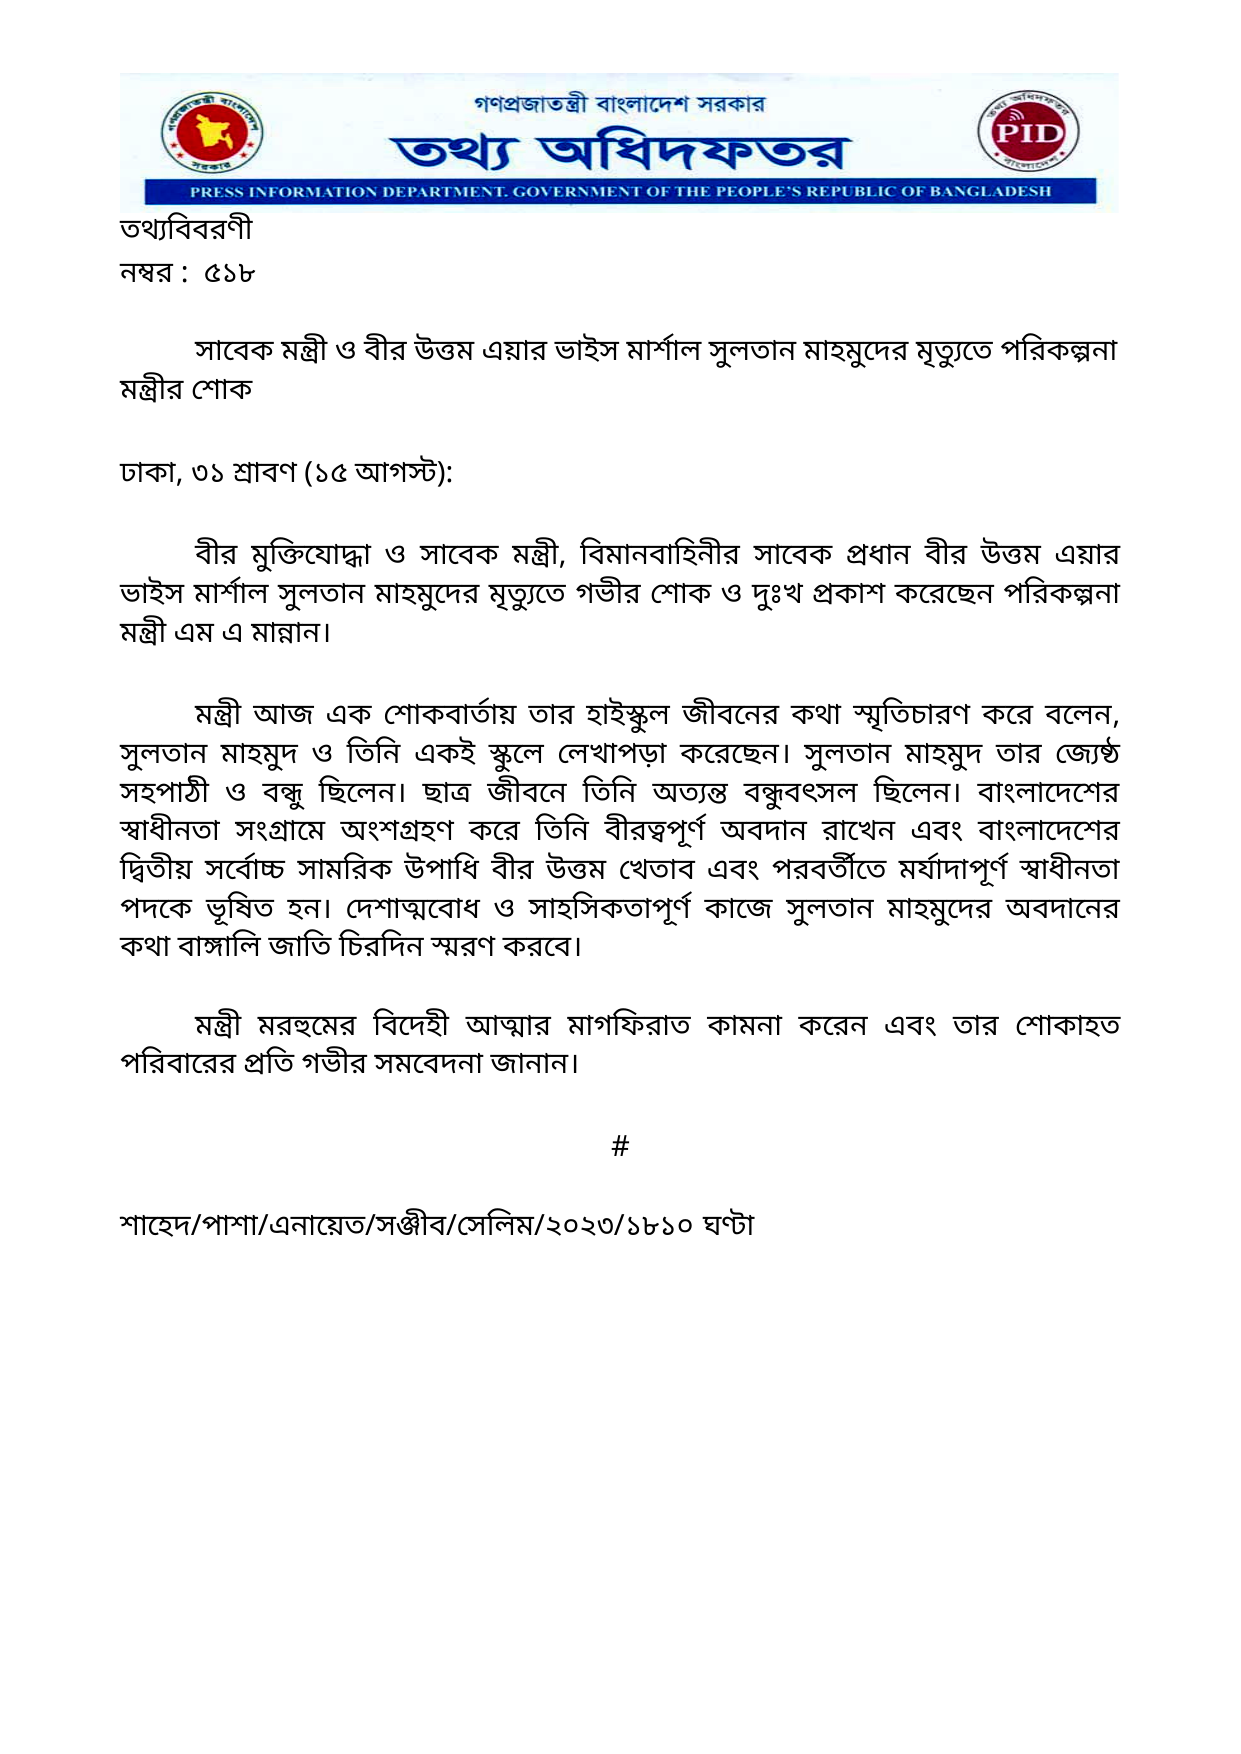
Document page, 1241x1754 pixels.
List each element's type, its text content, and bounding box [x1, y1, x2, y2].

text মন্ত্রী আজ এক শোকবার্তায় তার হাইস্কুল জীবনের কথা স্মৃতিচারণ করে বলেন, সুলতান মাহমুদ ও তিনি একই স্কুলে লেখাপড়া করেছেন। সুলতান মাহমুদ তার জ্যেষ্ঠ সহপাঠী ও বন্ধু ছিলেন। ছাত্র জীবনে তিনি অত্যন্ত বন্ধুবৎসল ছিলেন। বাংলাদেশের স্বাধীনতা সংগ্রামে অংশগ্রহণ করে তিনি বীরত্বপূর্ণ অবদান রাখেন এবং বাংলাদেশের দ্বিতীয় সর্বোচ্চ সামরিক উপাধি বীর উত্তম খেতাব এবং পরবর্তীতে মর্যাদাপূর্ণ স্বাধীনতা পদকে ভূষিত হন। দেশাত্মবোধ ও সাহসিকতাপূর্ণ কাজে সুলতান মাহমুদের অবদানের কথা বাঙ্গালি জাতি চিরদিন স্মরণ করবে। [120, 694, 1120, 968]
text তথ্যবিবরণী নম্বর : ৫১৮ [120, 212, 1120, 294]
text শাহেদ/পাশা/এনায়েত/সঞ্জীব/সেলিম/২০২৩/১৮১০ ঘণ্টা [120, 1204, 1120, 1248]
text ঢাকা, ৩১ শ্রাবণ (১৫ আগস্ট): [120, 451, 1120, 494]
text # [120, 1125, 1120, 1165]
text সাবেক মন্ত্রী ও বীর উত্তম এয়ার ভাইস মার্শাল সুলতান মাহমুদের মৃত্যুতে পরিকল্পনা মন্ত্রীর শোক [120, 334, 1120, 411]
text বীর মুক্তিযোদ্ধা ও সাবেক মন্ত্রী, বিমানবাহিনীর সাবেক প্রধান বীর উত্তম এয়ার ভাইস মার্শাল সুলতান মাহমুদের মৃত্যুতে গভীর শোক ও দুঃখ প্রকাশ করেছেন পরিকল্পনা মন্ত্রী এম এ মান্নান। [120, 534, 1120, 654]
text মন্ত্রী মরহুমের বিদেহী আত্মার মাগফিরাত কামনা করেন এবং তার শোকাহত পরিবারের প্রতি গভীর সমবেদনা জানান। [120, 1008, 1120, 1086]
